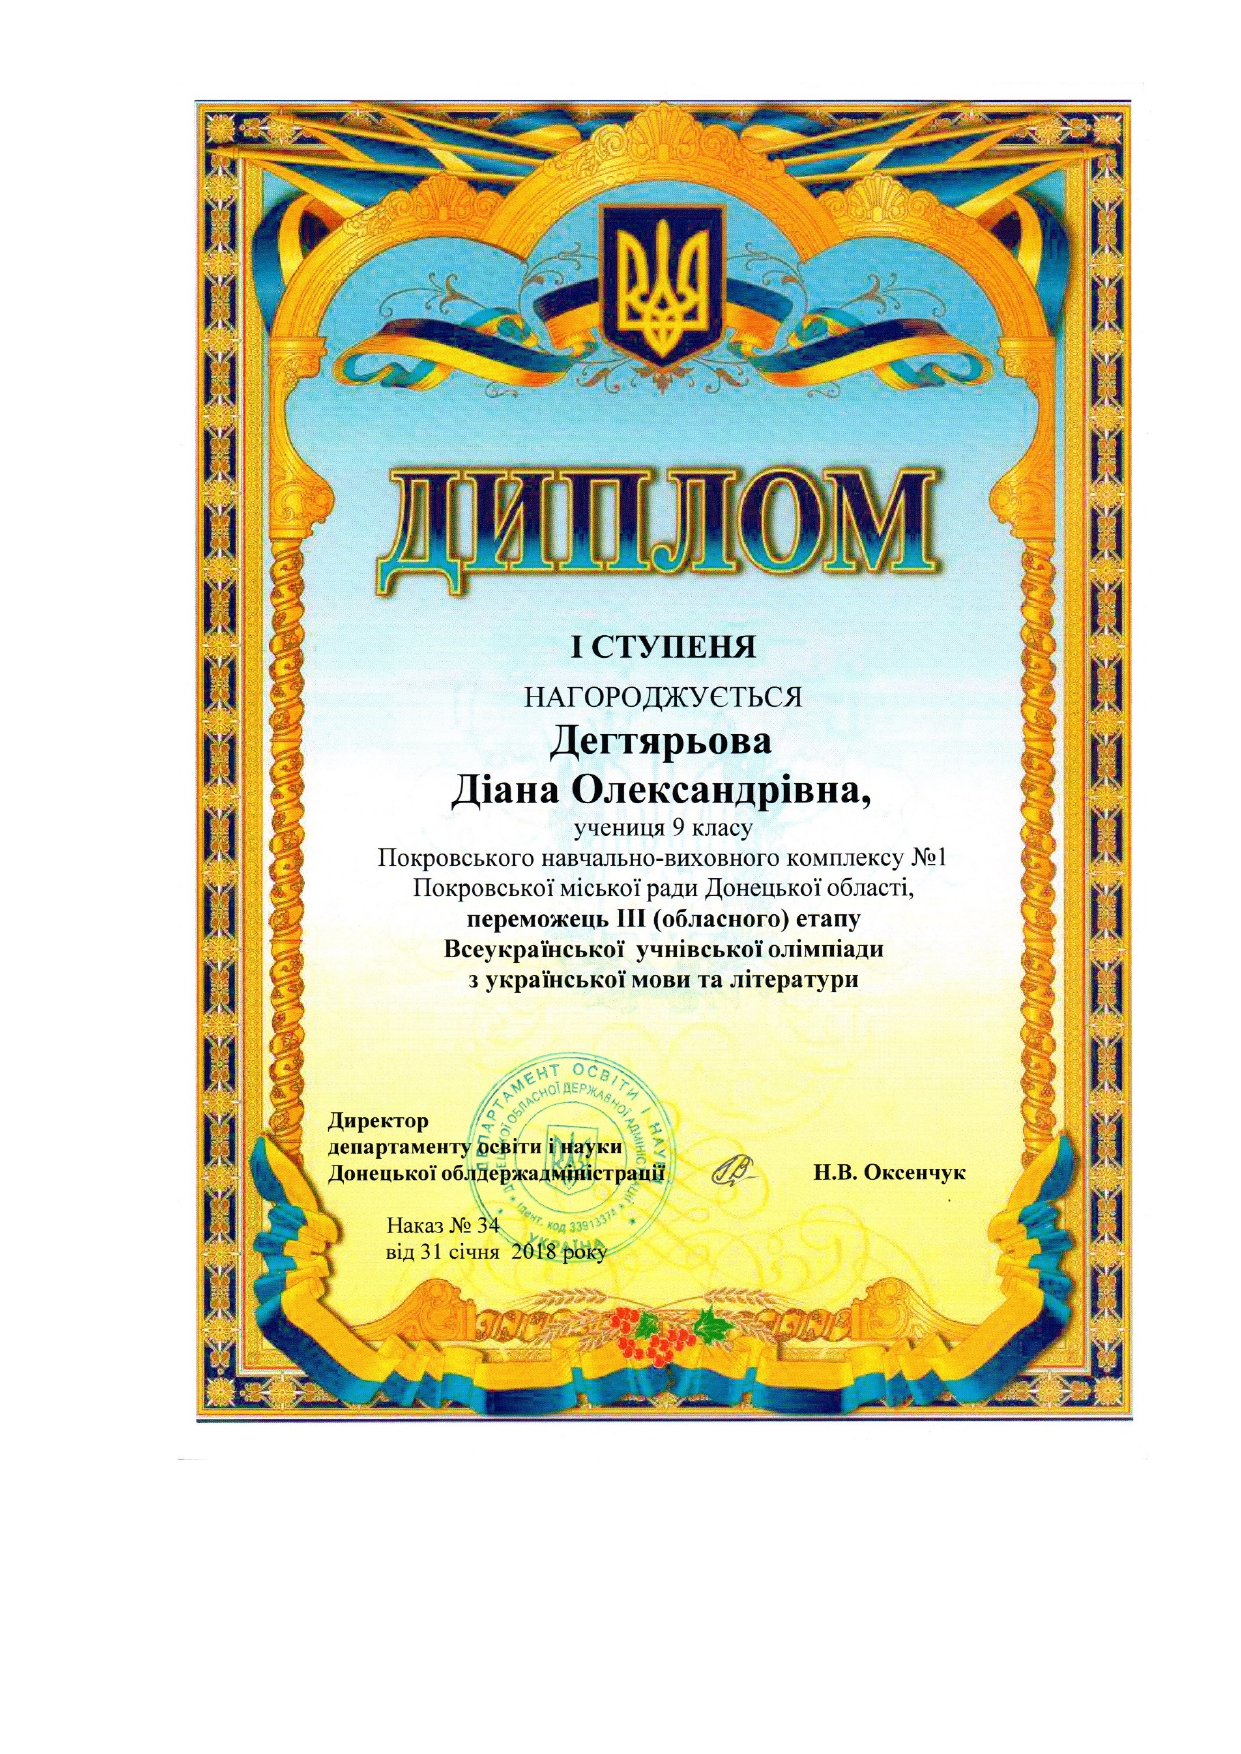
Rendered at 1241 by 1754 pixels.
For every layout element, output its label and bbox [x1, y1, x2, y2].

picture [177, 82, 1152, 1460]
